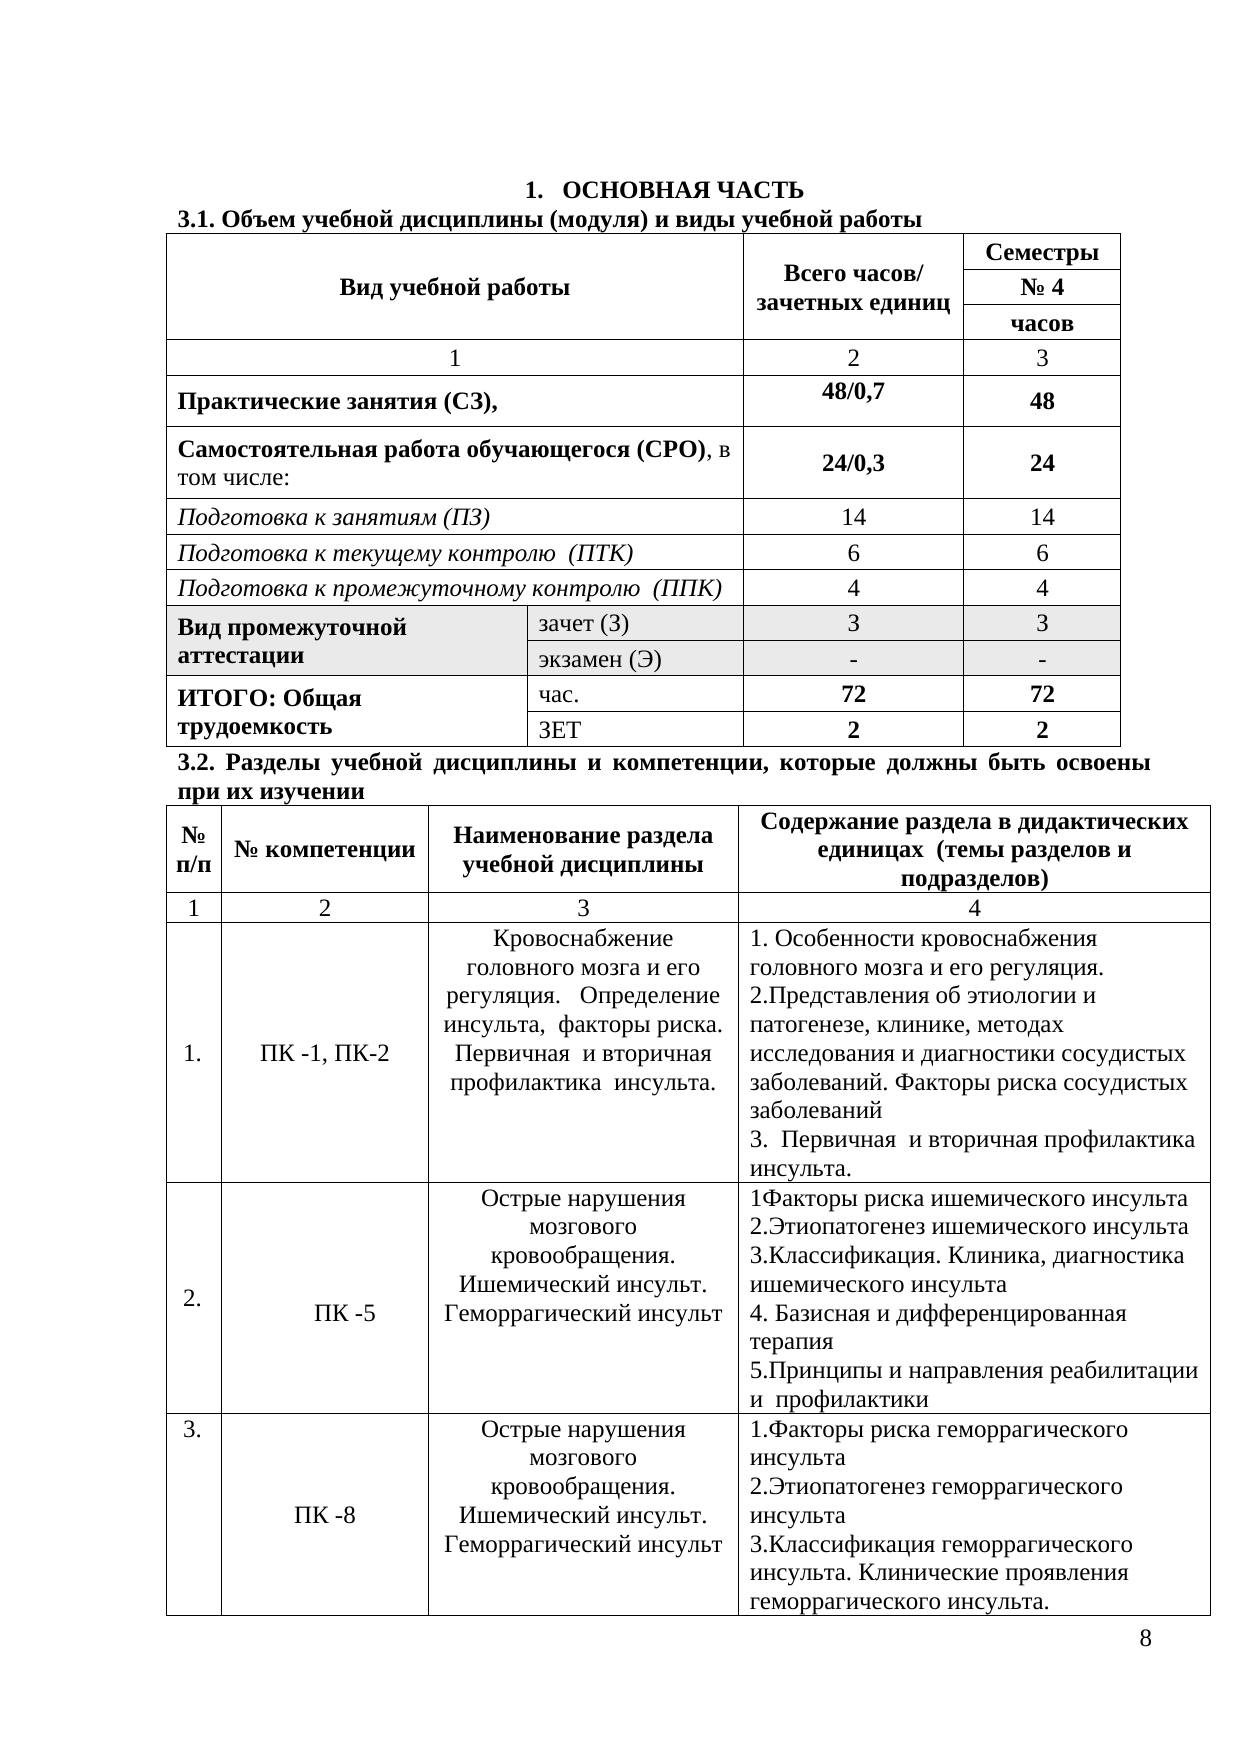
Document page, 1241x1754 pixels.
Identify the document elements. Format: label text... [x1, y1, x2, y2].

table_cell Острые нарушения мозгового кровообращения. Ишемический инсульт. Геморрагический инсульт [429, 1183, 738, 1413]
table_cell З [744, 606, 963, 640]
table_cell 24 [964, 427, 1120, 498]
table_cell 72 [964, 676, 1120, 711]
table_cell 2 [744, 712, 963, 746]
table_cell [429, 1414, 738, 1615]
table_header Содержание раздела в дидактических единицах (темы разделов и подразделов) [739, 806, 1210, 892]
table_header № компетенции [222, 806, 428, 892]
table_cell ИТОГО: Общая трудоемкость [167, 676, 527, 746]
table_cell Практические занятия (СЗ), [167, 376, 743, 426]
table_cell - [964, 641, 1120, 675]
table_cell 1 [167, 893, 221, 922]
table_cell ПК -5 [222, 1183, 428, 1413]
table_cell [167, 923, 221, 1182]
table_cell 2 [964, 712, 1120, 746]
table_cell 14 [964, 499, 1120, 534]
table_cell 2 [744, 340, 963, 375]
table_cell 1Факторы риска ишемического инсульта 2.Этиопатогенез ишемического инсульта 3.Классификация. Клиника, диагностика ишемического инсульта 4. Базисная и дифференцированная терапия 5.Принципы и направления реабилитации и профилактики [739, 1183, 1210, 1413]
table_cell № 4 [964, 270, 1120, 304]
table_cell 48/0,7 [744, 376, 963, 426]
table_cell Подготовка к текущему контролю (ПТК) [167, 535, 743, 569]
table_header № п/п [167, 806, 221, 892]
table_cell 14 [744, 499, 963, 534]
table_cell 4 [739, 893, 1210, 922]
table_cell часов [964, 305, 1120, 339]
table_cell [167, 1183, 221, 1413]
table_header Наименование раздела учебной дисциплины [429, 806, 738, 892]
table_cell ПК -1, ПК-2 [222, 923, 428, 1182]
table_cell 4 [964, 570, 1120, 604]
table_cell ЗЕТ [528, 712, 743, 746]
table_header Всего часов/ зачетных единиц [744, 234, 963, 339]
table_cell 6 [744, 535, 963, 569]
table_cell зачет (З) [528, 606, 743, 640]
list ОСНОВНАЯ ЧАСТЬ [177, 176, 1152, 204]
table_cell 1. Особенности кровоснабжения головного мозга и его регуляция. 2.Представления об этиологии и патогенезе, клинике, методах исследования и диагностики сосудистых заболеваний. Факторы риска сосудистых заболеваний 3. Первичная и вторичная профилактика инсульта. [739, 923, 1210, 1182]
table_cell - [744, 641, 963, 675]
table_cell 24/0,3 [744, 427, 963, 498]
table_cell 1 [167, 340, 743, 375]
table_cell Вид промежуточной аттестации [167, 606, 527, 675]
table_cell 2 [222, 893, 428, 922]
table_cell 3 [429, 893, 738, 922]
table_cell ПК -8 [222, 1414, 428, 1615]
text 3.2. Разделы учебной дисциплины и компетенции, которые должны быть освоены при их изучении [177, 747, 1152, 805]
table_header Вид учебной работы [167, 234, 743, 339]
table_cell 4 [744, 570, 963, 604]
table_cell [739, 1414, 1210, 1615]
table_cell [167, 1414, 221, 1615]
text 3.1. Объем учебной дисциплины (модуля) и виды учебной работы [177, 204, 1152, 233]
table_cell 3 [964, 340, 1120, 375]
table_cell Подготовка к промежуточному контролю (ППК) [167, 570, 743, 604]
table_header Семестры [964, 234, 1120, 268]
table_cell Самостоятельная работа обучающегося (СРО), в том числе: [167, 427, 743, 498]
table_cell 48 [964, 376, 1120, 426]
table_cell экзамен (Э) [528, 641, 743, 675]
table_cell 6 [964, 535, 1120, 569]
table_cell З [964, 606, 1120, 640]
table_cell час. [528, 676, 743, 711]
table_cell Кровоснабжение головного мозга и его регуляция. Определение инсульта, факторы риска. Первичная и вторичная профилактика инсульта. [429, 923, 738, 1182]
table_cell Подготовка к занятиям (ПЗ) [167, 499, 743, 534]
table_cell 72 [744, 676, 963, 711]
